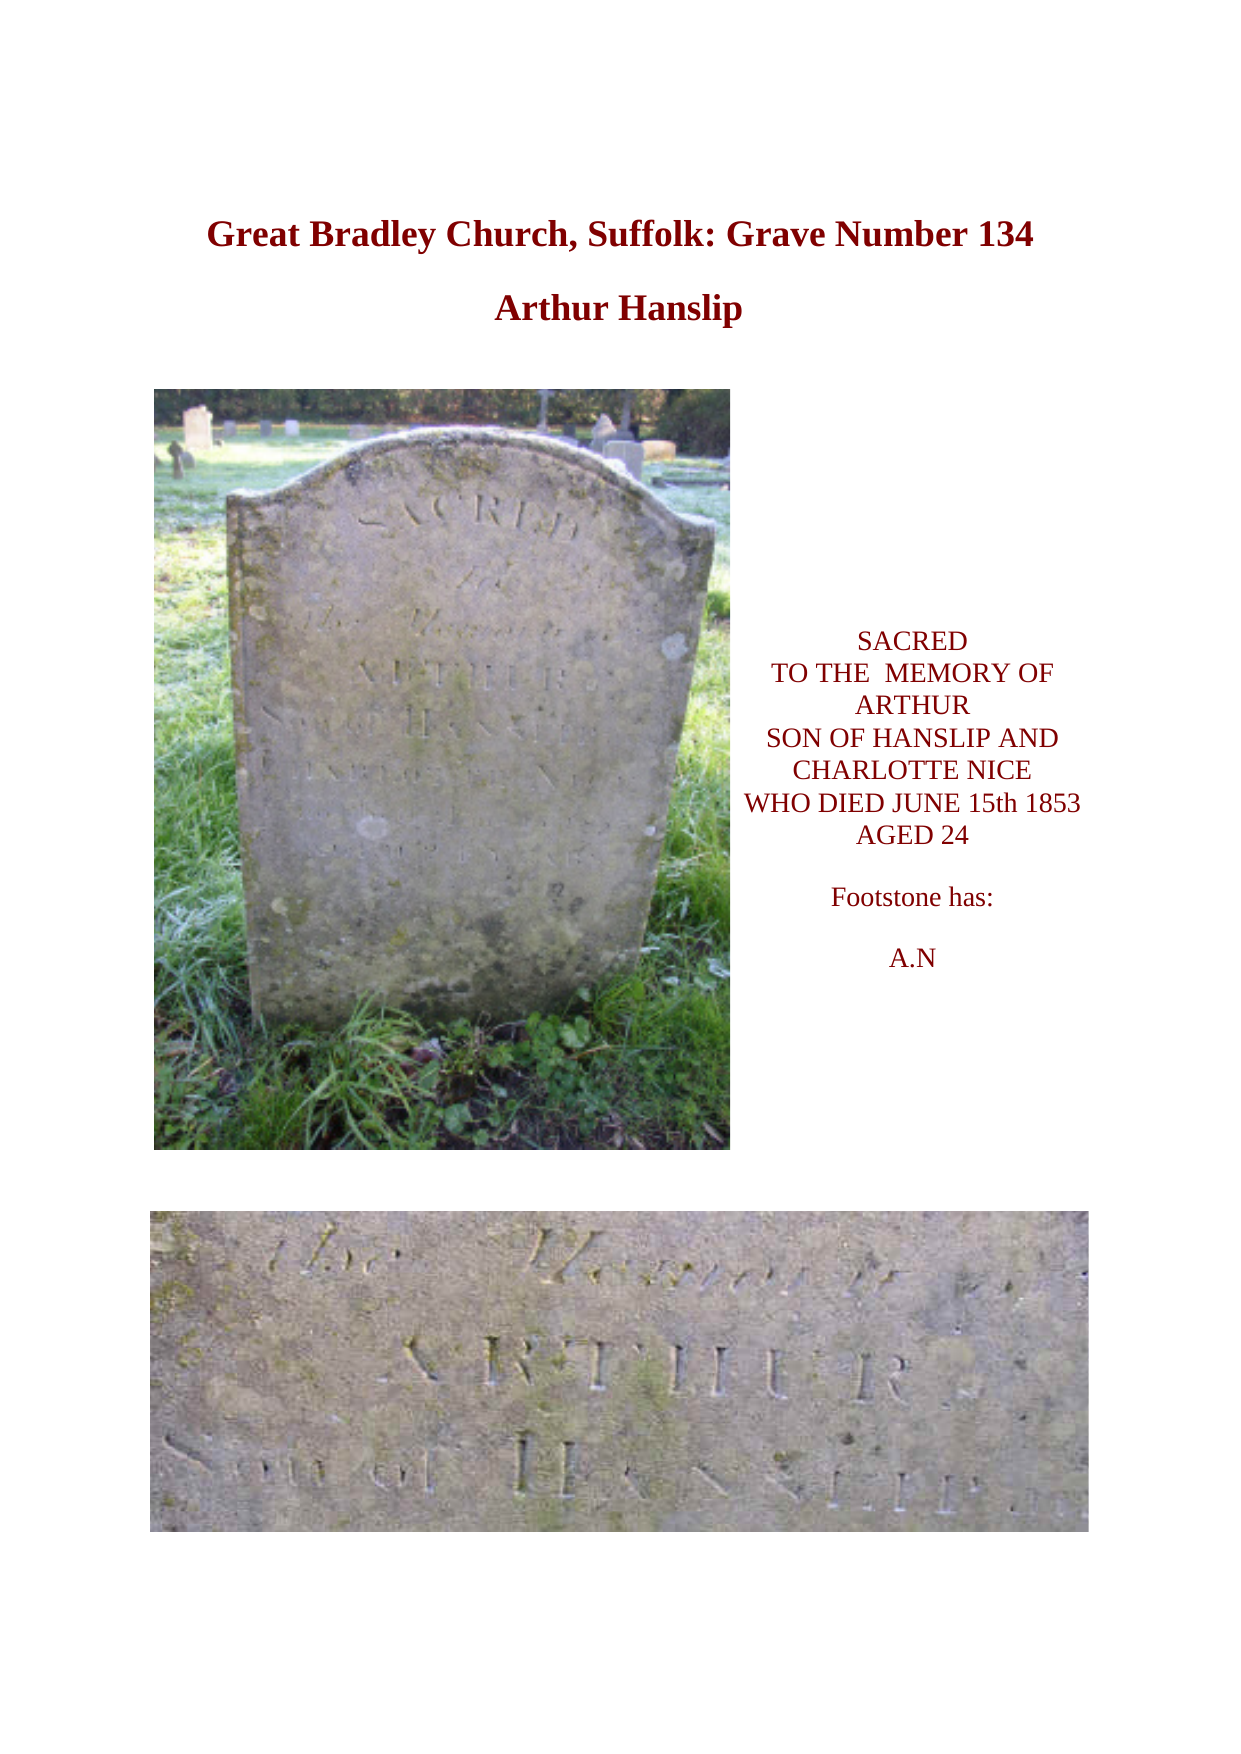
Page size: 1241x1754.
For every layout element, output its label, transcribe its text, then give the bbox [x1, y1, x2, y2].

text Great Bradley Church, Suffolk: Grave Number 134 [150, 211, 1090, 254]
table_header Arthur Hanslip [149, 284, 1089, 330]
table_cell [149, 330, 736, 1209]
table_cell SACRED TO THE MEMORY OF ARTHUR SON OF HANSLIP AND CHARLOTTE NICE WHO DIED JUNE 15th 1853 AGED 24 Footstone has: A.N [736, 330, 1089, 1209]
picture [150, 1211, 1089, 1532]
picture [154, 389, 731, 1150]
